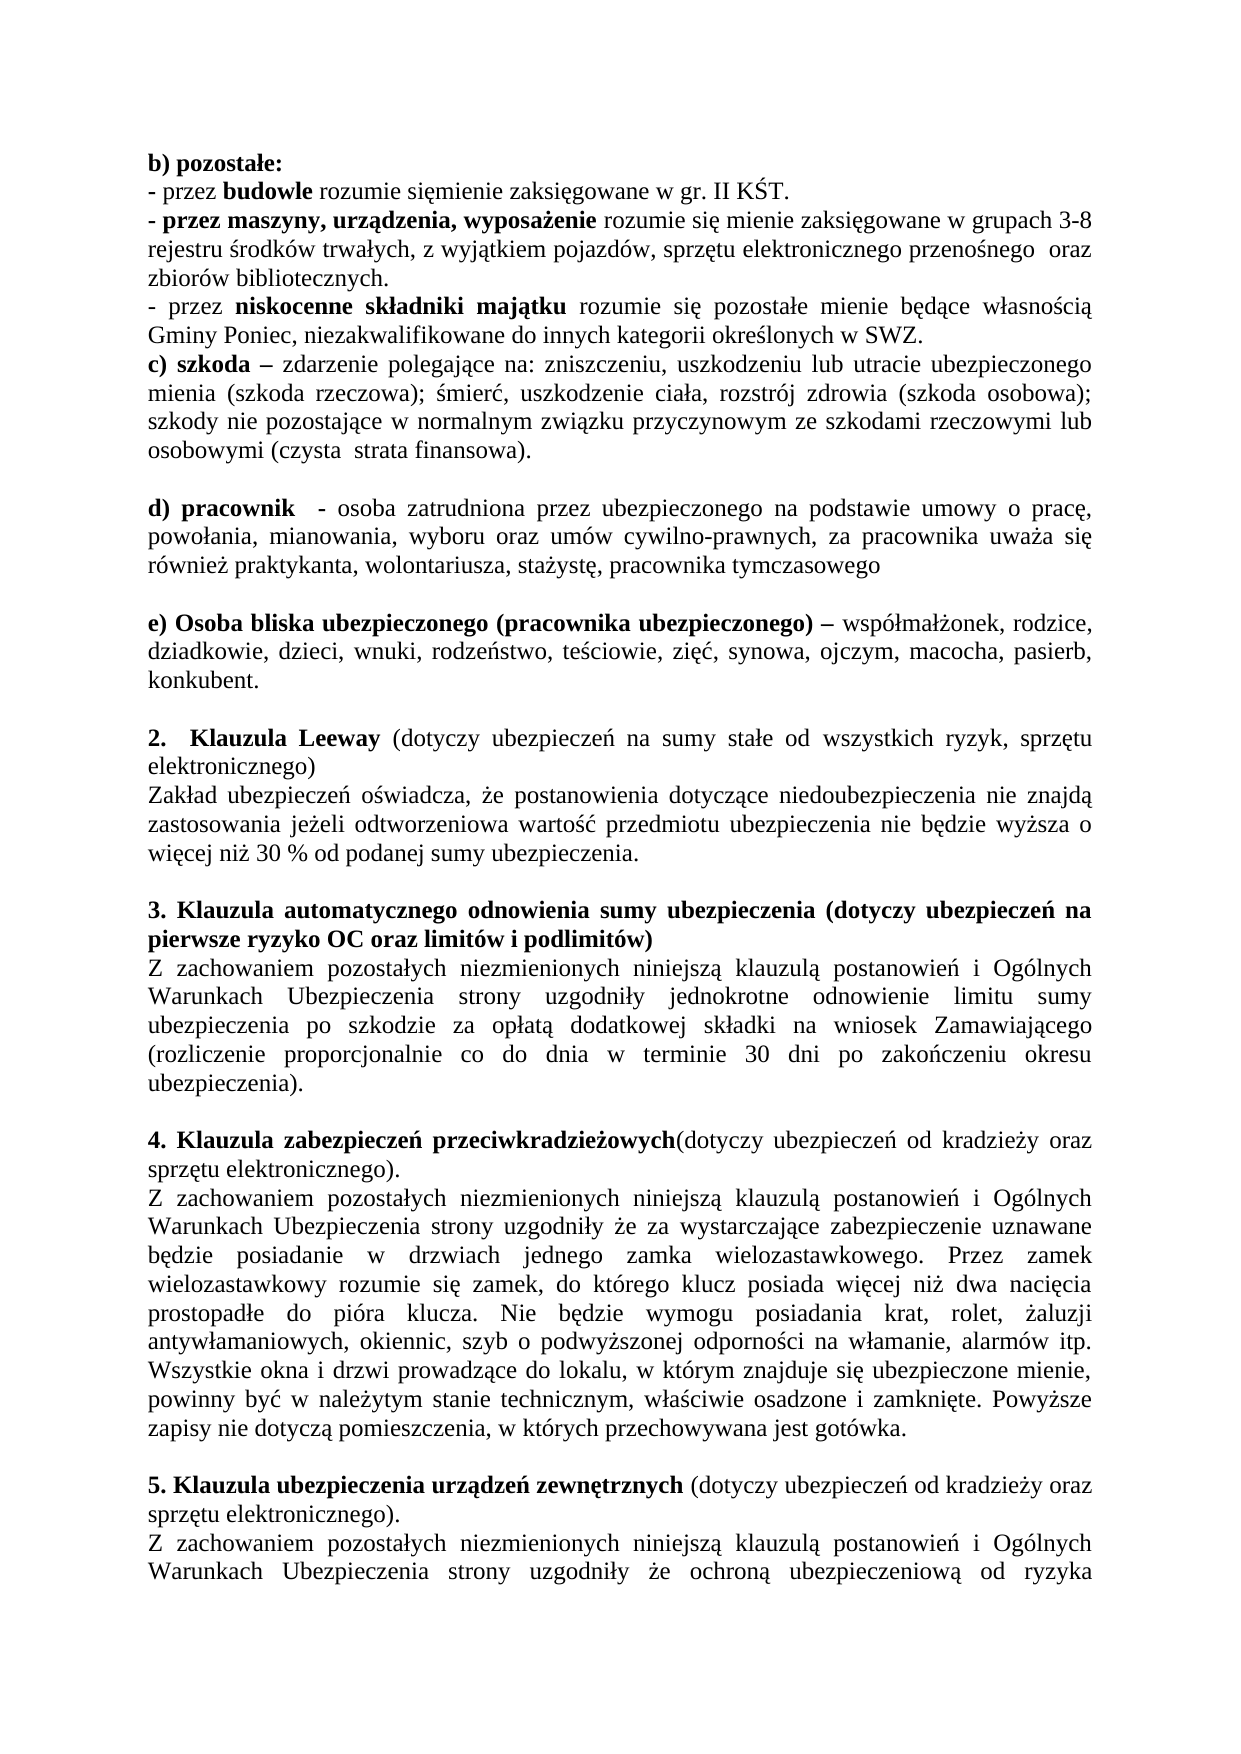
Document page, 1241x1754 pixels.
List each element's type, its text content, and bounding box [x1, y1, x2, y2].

text - przez maszyny, urządzenia, wyposażenie rozumie się mienie zaksięgowane w grupach 3-8 rejestru środków trwałych, z wyjątkiem pojazdów, sprzętu elektronicznego przenośnego oraz zbiorów bibliotecznych. [148, 205, 1093, 291]
text Z zachowaniem pozostałych niezmienionych niniejszą klauzulą postanowień i Ogólnych Warunkach Ubezpieczenia strony uzgodniły jednokrotne odnowienie limitu sumy ubezpieczenia po szkodzie za opłatą dodatkowej składki na wniosek Zamawiającego (rozliczenie proporcjonalnie co do dnia w terminie 30 dni po zakończeniu okresu ubezpieczenia). [148, 953, 1093, 1096]
text 5. Klauzula ubezpieczenia urządzeń zewnętrznych (dotyczy ubezpieczeń od kradzieży oraz sprzętu elektronicznego). [148, 1470, 1093, 1528]
text 3. Klauzula automatycznego odnowienia sumy ubezpieczenia (dotyczy ubezpieczeń na pierwsze ryzyko OC oraz limitów i podlimitów) [148, 895, 1093, 953]
text d) pracownik - osoba zatrudniona przez ubezpieczonego na podstawie umowy o pracę, powołania, mianowania, wyboru oraz umów cywilno-prawnych, za pracownika uważa się również praktykanta, wolontariusza, stażystę, pracownika tymczasowego [148, 493, 1093, 579]
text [148, 1528, 1093, 1585]
text b) pozostałe: [148, 148, 1093, 176]
text 4. Klauzula zabezpieczeń przeciwkradzieżowych(dotyczy ubezpieczeń od kradzieży oraz sprzętu elektronicznego). [148, 1125, 1093, 1183]
text e) Osoba bliska ubezpieczonego (pracownika ubezpieczonego) – współmałżonek, rodzice, dziadkowie, dzieci, wnuki, rodzeństwo, teściowie, zięć, synowa, ojczym, macocha, pasierb, konkubent. [148, 608, 1093, 694]
text - przez niskocenne składniki majątku rozumie się pozostałe mienie będące własnością Gminy Poniec, niezakwalifikowane do innych kategorii określonych w SWZ. [148, 291, 1093, 349]
text c) szkoda – zdarzenie polegające na: zniszczeniu, uszkodzeniu lub utracie ubezpieczonego mienia (szkoda rzeczowa); śmierć, uszkodzenie ciała, rozstrój zdrowia (szkoda osobowa); szkody nie pozostające w normalnym związku przyczynowym ze szkodami rzeczowymi lub osobowymi (czysta strata finansowa). [148, 349, 1093, 464]
text 2. Klauzula Leeway (dotyczy ubezpieczeń na sumy stałe od wszystkich ryzyk, sprzętu elektronicznego) [148, 723, 1093, 780]
text Zakład ubezpieczeń oświadcza, że postanowienia dotyczące niedoubezpieczenia nie znajdą zastosowania jeżeli odtworzeniowa wartość przedmiotu ubezpieczenia nie będzie wyższa o więcej niż 30 % od podanej sumy ubezpieczenia. [148, 780, 1093, 866]
text - przez budowle rozumie sięmienie zaksięgowane w gr. II KŚT. [148, 176, 1093, 205]
text Z zachowaniem pozostałych niezmienionych niniejszą klauzulą postanowień i Ogólnych Warunkach Ubezpieczenia strony uzgodniły że za wystarczające zabezpieczenie uznawane będzie posiadanie w drzwiach jednego zamka wielozastawkowego. Przez zamek wielozastawkowy rozumie się zamek, do którego klucz posiada więcej niż dwa nacięcia prostopadłe do pióra klucza. Nie będzie wymogu posiadania krat, rolet, żaluzji antywłamaniowych, okiennic, szyb o podwyższonej odporności na włamanie, alarmów itp. Wszystkie okna i drzwi prowadzące do lokalu, w którym znajduje się ubezpieczone mienie, powinny być w należytym stanie technicznym, właściwie osadzone i zamknięte. Powyższe zapisy nie dotyczą pomieszczenia, w których przechowywana jest gotówka. [148, 1183, 1093, 1441]
